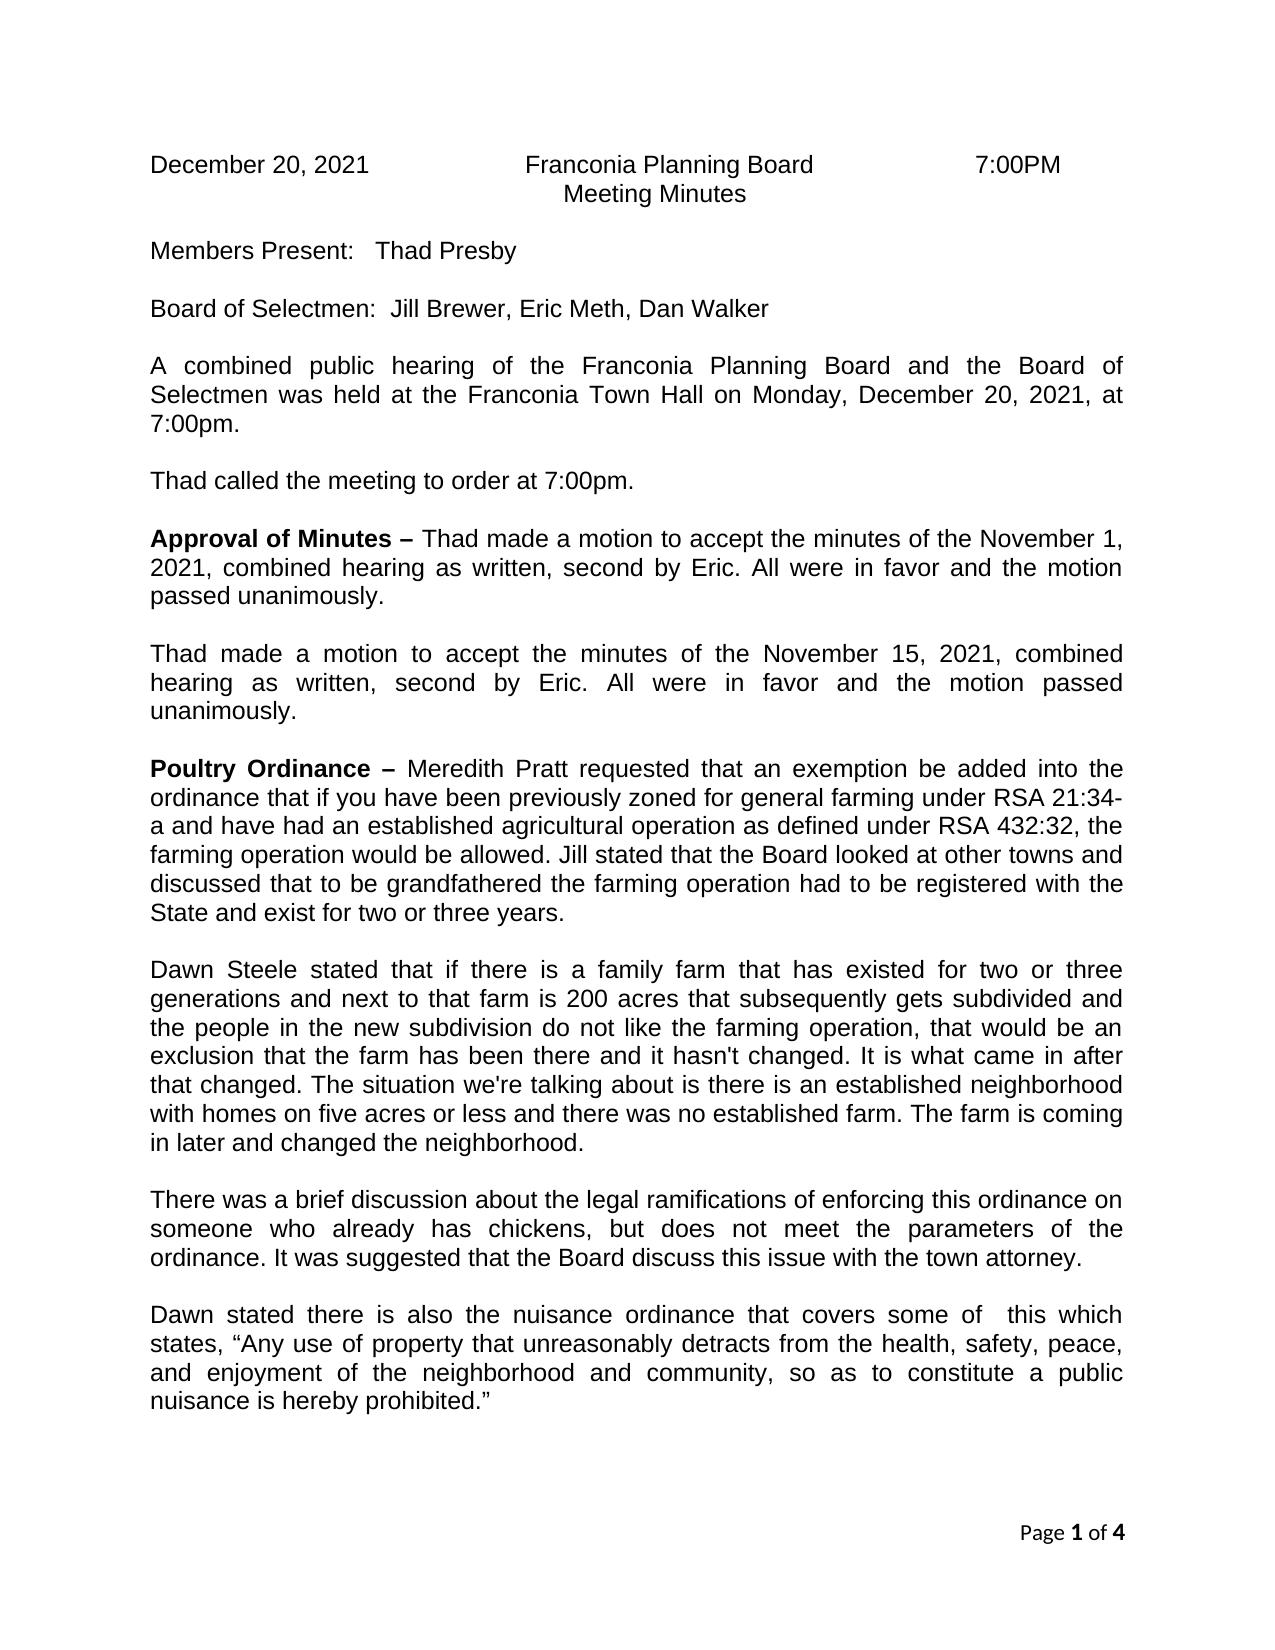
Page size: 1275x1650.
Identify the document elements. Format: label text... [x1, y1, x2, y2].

text Board of Selectmen: Jill Brewer, Eric Meth, Dan Walker [150, 294, 1125, 322]
text A combined public hearing of the Franconia Planning Board and the Board of Selectmen was held at the Franconia Town Hall on Monday, December 20, 2021, at 7:00pm. [150, 351, 1125, 437]
text Thad made a motion to accept the minutes of the November 15, 2021, combined hearing as written, second by Eric. All were in favor and the motion passed unanimously. [150, 639, 1125, 725]
text Thad called the meeting to order at 7:00pm. [150, 466, 1125, 495]
text Members Present: Thad Presby [150, 236, 1125, 265]
text There was a brief discussion about the legal ramifications of enforcing this ordinance on someone who already has chickens, but does not meet the parameters of the ordinance. It was suggested that the Board discuss this issue with the town attorney. [150, 1185, 1125, 1271]
text Poultry Ordinance – Meredith Pratt requested that an exemption be added into the ordinance that if you have been previously zoned for general farming under RSA 21:34-a and have had an established agricultural operation as defined under RSA 432:32, the farming operation would be allowed. Jill stated that the Board looked at other towns and discussed that to be grandfathered the farming operation had to be registered with the State and exist for two or three years. [150, 754, 1125, 926]
text Dawn Steele stated that if there is a family farm that has existed for two or three generations and next to that farm is 200 acres that subsequently gets subdivided and the people in the new subdivision do not like the farming operation, that would be an exclusion that the farm has been there and it hasn't changed. It is what came in after that changed. The situation we're talking about is there is an established neighborhood with homes on five acres or less and there was no established farm. The farm is coming in later and changed the neighborhood. [150, 955, 1125, 1156]
text Meeting Minutes [150, 179, 1125, 207]
text Dawn stated there is also the nuisance ordinance that covers some of this which states, “Any use of property that unreasonably detracts from the health, safety, peace, and enjoyment of the neighborhood and community, so as to constitute a public nuisance is hereby prohibited.” [150, 1300, 1125, 1415]
text Approval of Minutes – Thad made a motion to accept the minutes of the November 1, 2021, combined hearing as written, second by Eric. All were in favor and the motion passed unanimously. [150, 524, 1125, 610]
text December 20, 2021 Franconia Planning Board 7:00PM [150, 150, 1125, 179]
